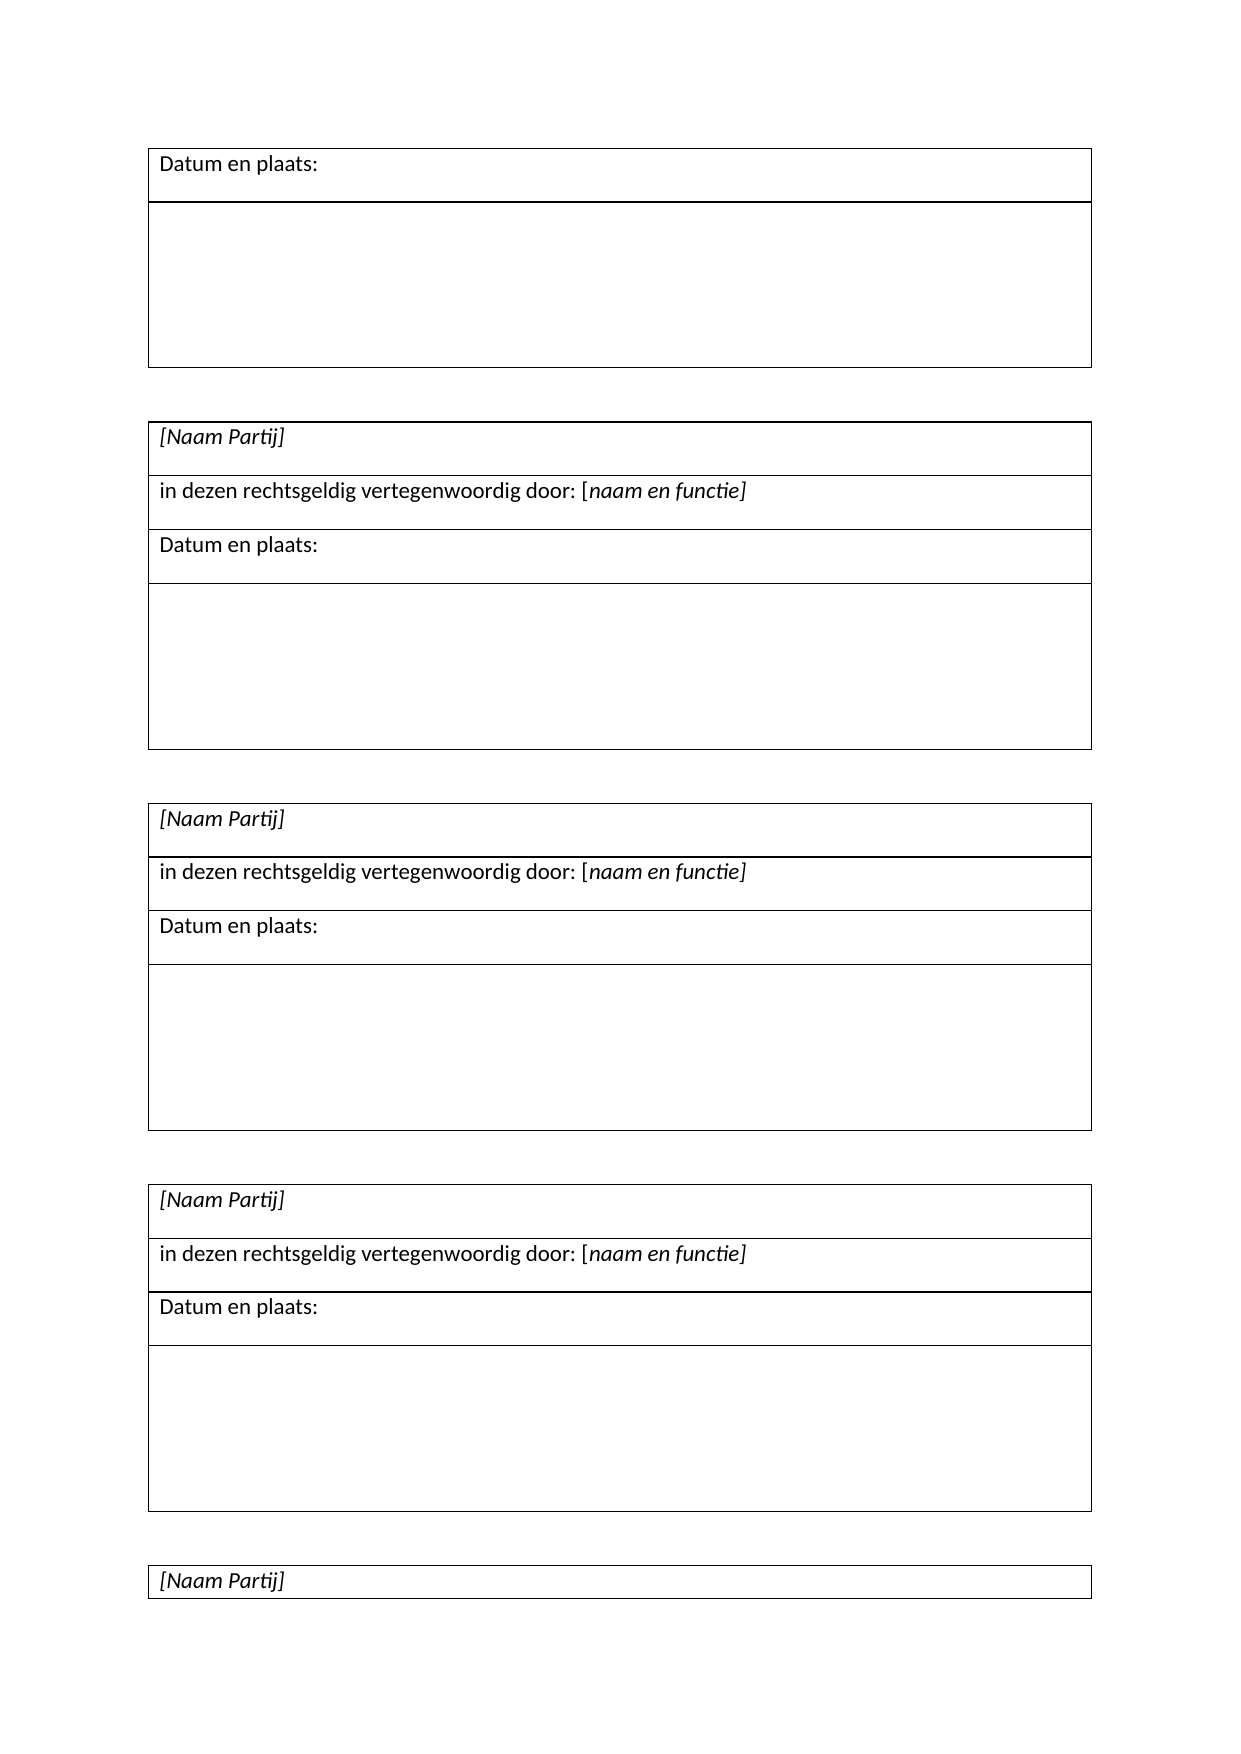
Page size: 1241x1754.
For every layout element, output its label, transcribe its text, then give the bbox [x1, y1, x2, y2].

table_cell [149, 965, 1091, 1130]
table_cell Datum en plaats: [149, 530, 1091, 583]
table_header [Naam Partij] [149, 423, 1091, 475]
table_cell Datum en plaats: [149, 1293, 1091, 1345]
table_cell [149, 476, 1091, 529]
table_cell Datum en plaats: [149, 911, 1091, 964]
table_header [Naam Partij] [149, 1185, 1091, 1238]
table_header [Naam Partij] [149, 1566, 1091, 1598]
table_cell Datum en plaats: [149, 149, 1091, 201]
table_cell [149, 203, 1091, 367]
table_cell [149, 584, 1091, 748]
table_header [Naam Partij] [149, 804, 1091, 856]
table_cell [149, 1346, 1091, 1511]
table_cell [149, 1239, 1091, 1291]
table_cell in dezen rechtsgeldig vertegenwoordig door: [naam en functie] [149, 858, 1091, 910]
